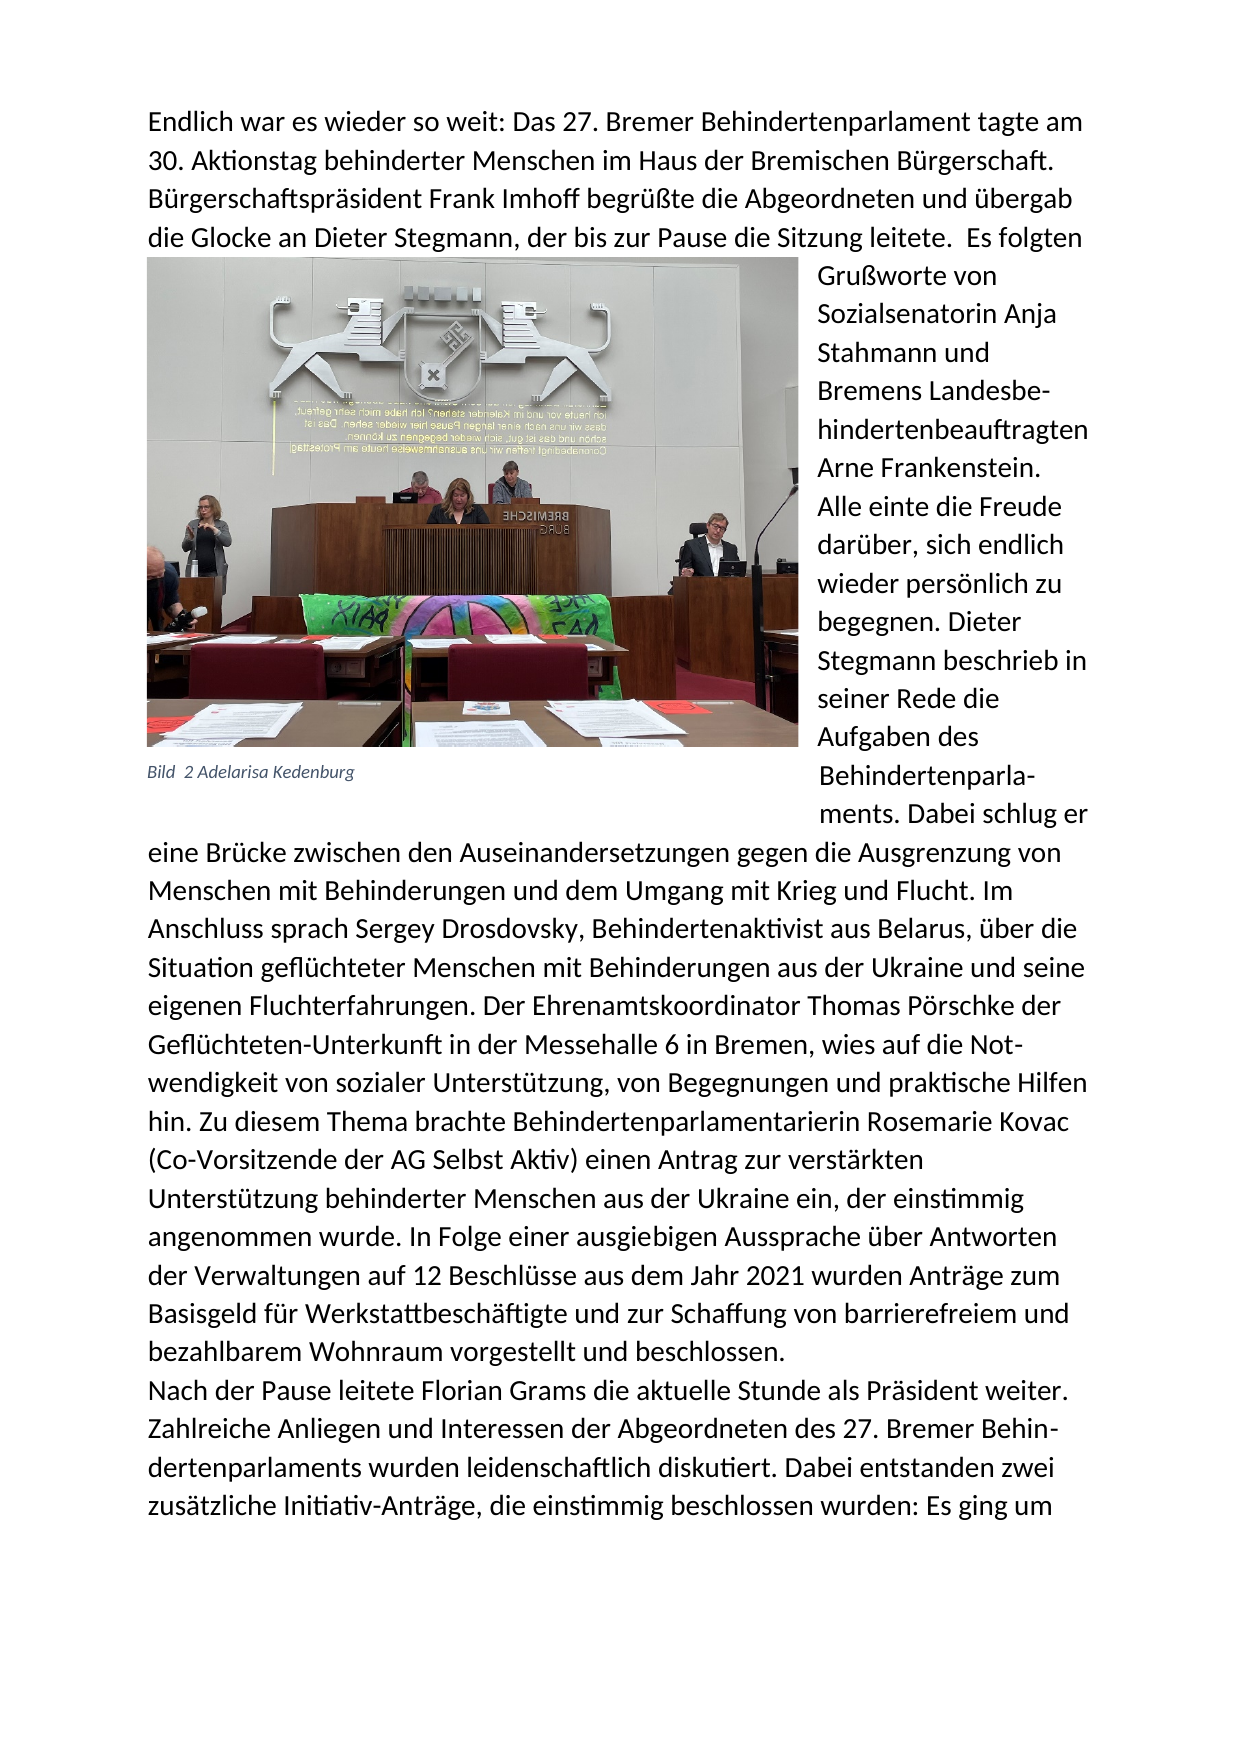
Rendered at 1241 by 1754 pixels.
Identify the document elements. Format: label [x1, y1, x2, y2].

text [148, 103, 1093, 1638]
picture [146, 257, 799, 747]
